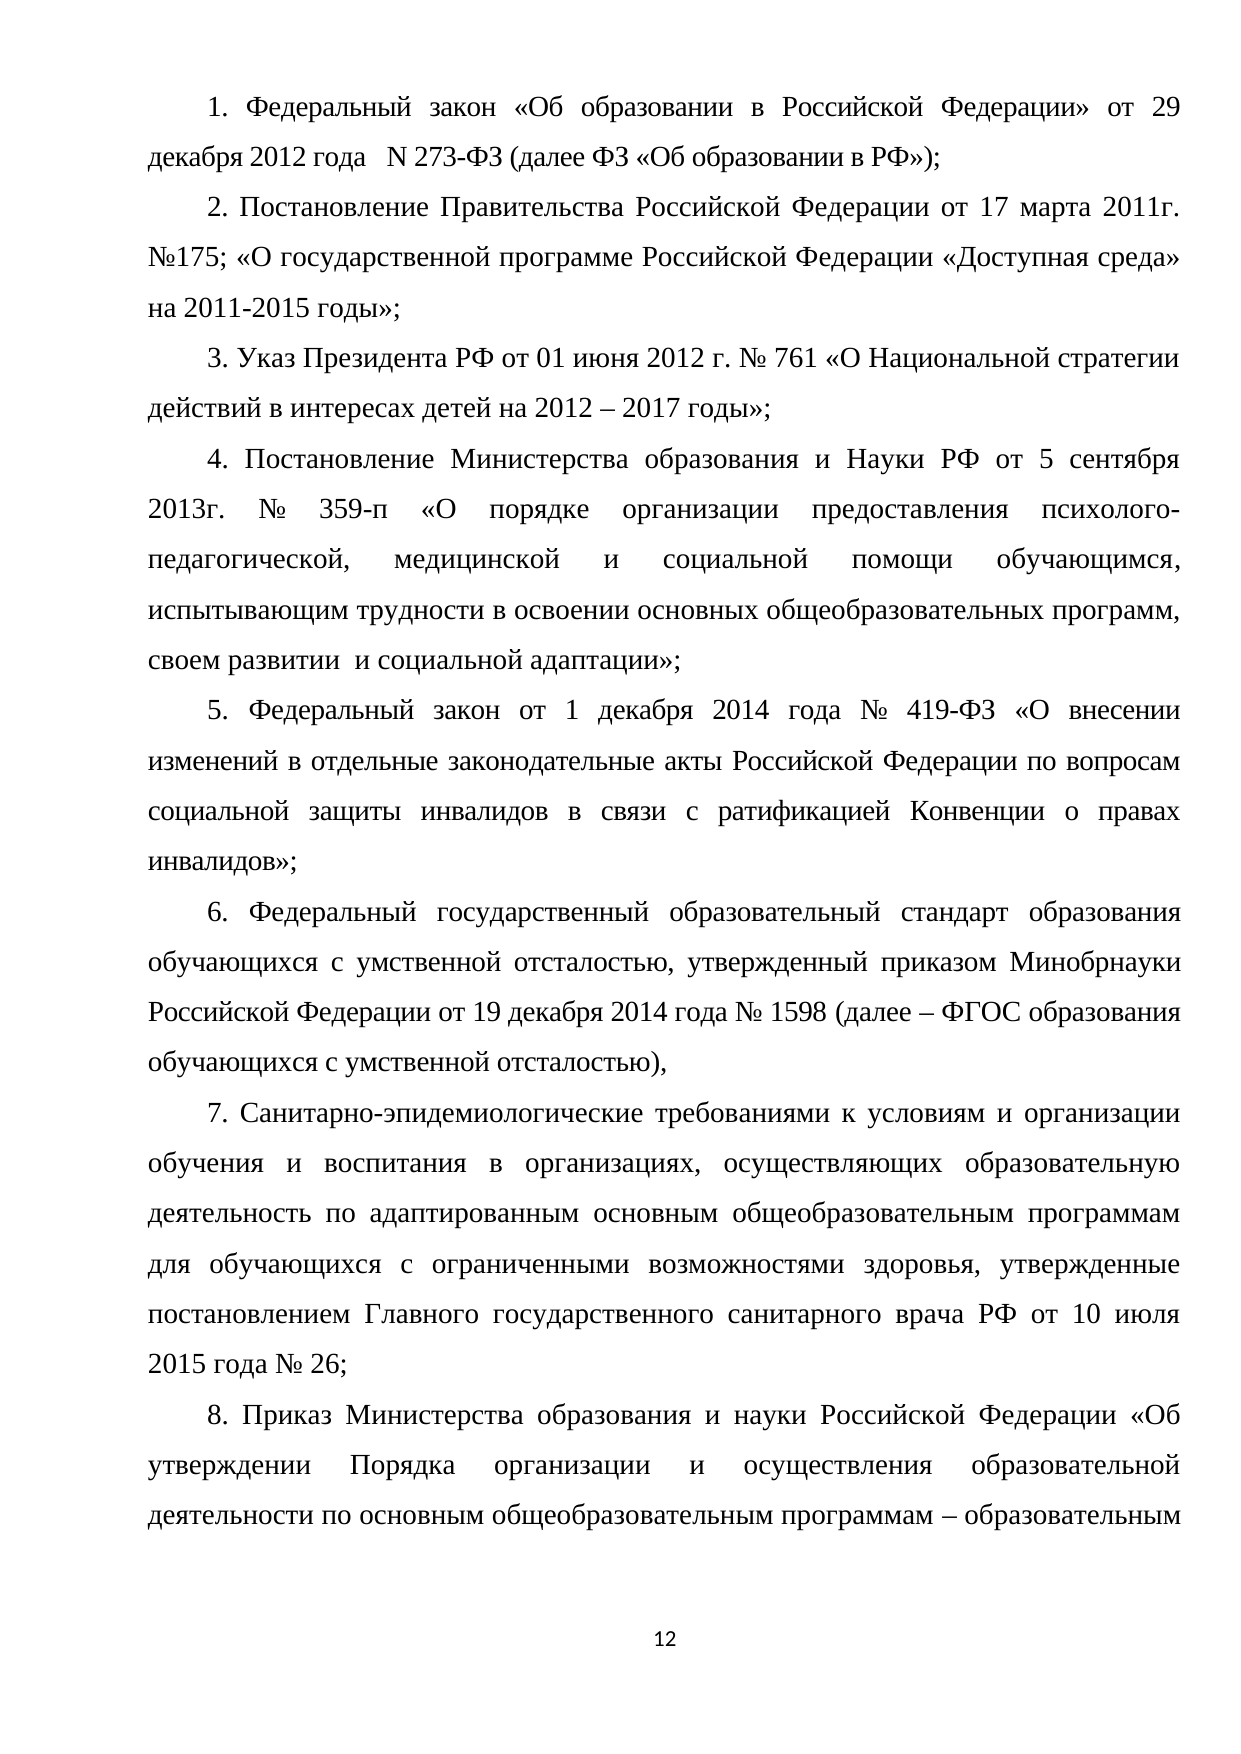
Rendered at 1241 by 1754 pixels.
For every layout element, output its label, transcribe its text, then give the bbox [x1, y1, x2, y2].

text 2. Постановление Правительства Российской Федерации от 17 марта 2011г. №175; «О государственной программе Российской Федерации «Доступная среда» на 2011-2015 годы»; [148, 189, 1181, 323]
text 4. Постановление Министерства образования и Науки РФ от 5 сентября 2013г. № 359-п «О порядке организации предоставления психолого-педагогической, медицинской и социальной помощи обучающимся, испытывающим трудности в освоении основных общеобразовательных программ, своем развитии и социальной адаптации»; [148, 441, 1181, 676]
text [148, 1397, 1181, 1531]
text 7. Санитарно-эпидемиологические требованиями к условиям и организации обучения и воспитания в организациях, осуществляющих образовательную деятельность по адаптированным основным общеобразовательным программам для обучающихся с ограниченными возможностями здоровья, утвержденные постановлением Главного государственного санитарного врача РФ от 10 июля 2015 года № 26; [148, 1095, 1181, 1380]
text 5. Федеральный закон от 1 декабря 2014 года № 419-ФЗ «О внесении изменений в отдельные законодательные акты Российской Федерации по вопросам социальной защиты инвалидов в связи с ратификацией Конвенции о правах инвалидов»; [148, 692, 1181, 877]
text 6. Федеральный государственный образовательный стандарт образования обучающихся с умственной отсталостью, утвержденный приказом Минобрнауки Российской Федерации от 19 декабря 2014 года № 1598 (далее – ФГОС образования обучающихся с умственной отсталостью), [148, 894, 1181, 1078]
text 3. Указ Президента РФ от 01 июня 2012 г. № 761 «О Национальной стратегии действий в интересах детей на 2012 – 2017 годы»; [148, 340, 1181, 424]
text 1. Федеральный закон «Об образовании в Российской Федерации» от 29 декабря 2012 года N 273-ФЗ (далее ФЗ «Об образовании в РФ»); [148, 89, 1181, 172]
